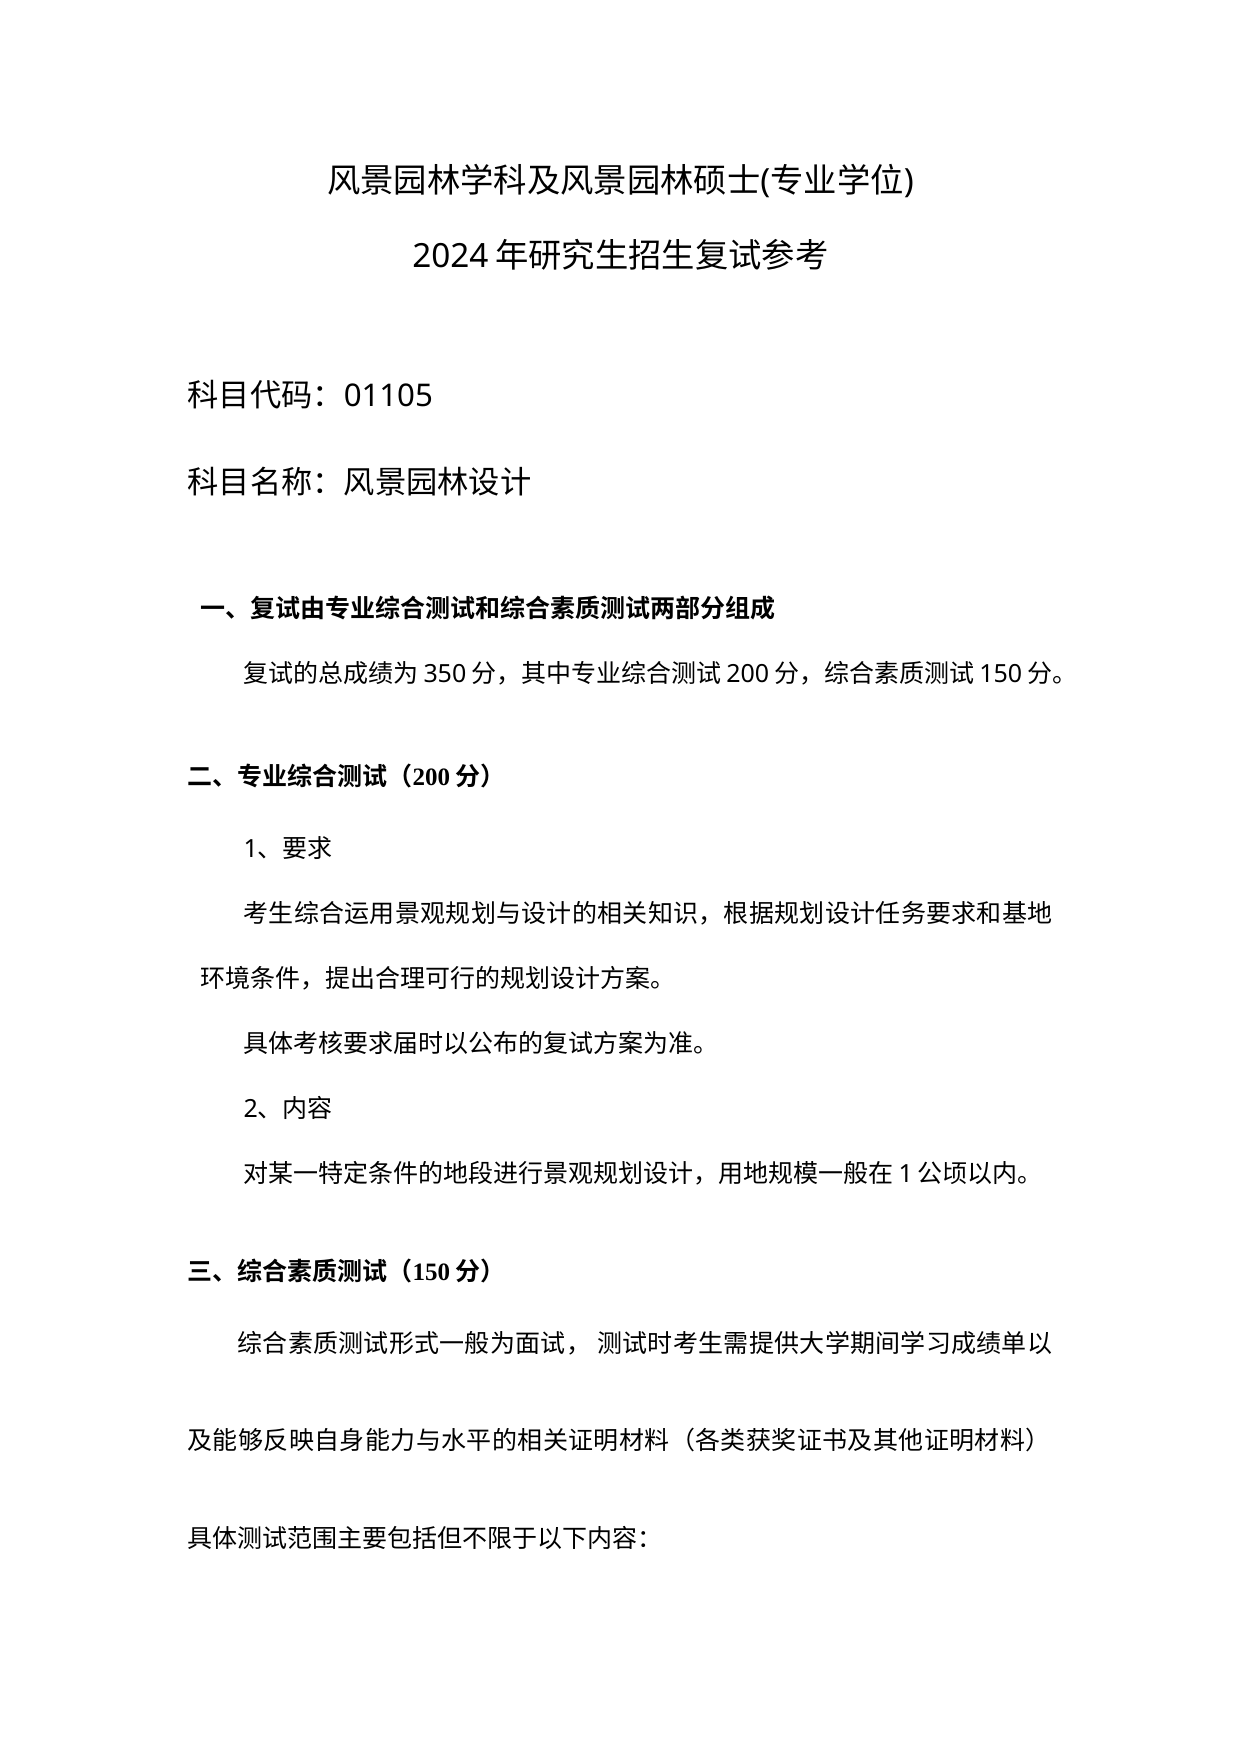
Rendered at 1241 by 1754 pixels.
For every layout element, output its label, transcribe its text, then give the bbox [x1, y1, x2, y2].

text 综合素质测试形式一般为面试， 测试时考生需提供大学期间学习成绩单以及能够反映自身能力与水平的相关证明材料（各类获奖证书及其他证明材料），具体测试范围主要包括但不限于以下内容： [187, 1309, 1053, 1569]
text 1、要求 [200, 814, 1053, 879]
text 2024年研究生招生复试参考 [187, 220, 1053, 285]
text 三、综合素质测试（150分） [187, 1237, 1053, 1302]
list 复试由专业综合测试和综合素质测试两部分组成 [200, 574, 1053, 639]
text 风景园林学科及风景园林硕士(专业学位) [187, 146, 1053, 211]
text 具体考核要求届时以公布的复试方案为准。 [200, 1009, 1053, 1074]
text 二、专业综合测试（200分） [187, 742, 1053, 807]
text 考生综合运用景观规划与设计的相关知识，根据规划设计任务要求和基地环境条件，提出合理可行的规划设计方案。 [200, 879, 1053, 1009]
text 科目代码：01105 [187, 360, 1053, 425]
text 2、内容 [200, 1074, 1053, 1139]
text 复试的总成绩为350分，其中专业综合测试200分，综合素质测试150分。 [200, 639, 1053, 704]
text 科目名称：风景园林设计 [187, 448, 1053, 513]
text 对某一特定条件的地段进行景观规划设计，用地规模一般在1公顷以内。 [200, 1139, 1053, 1204]
